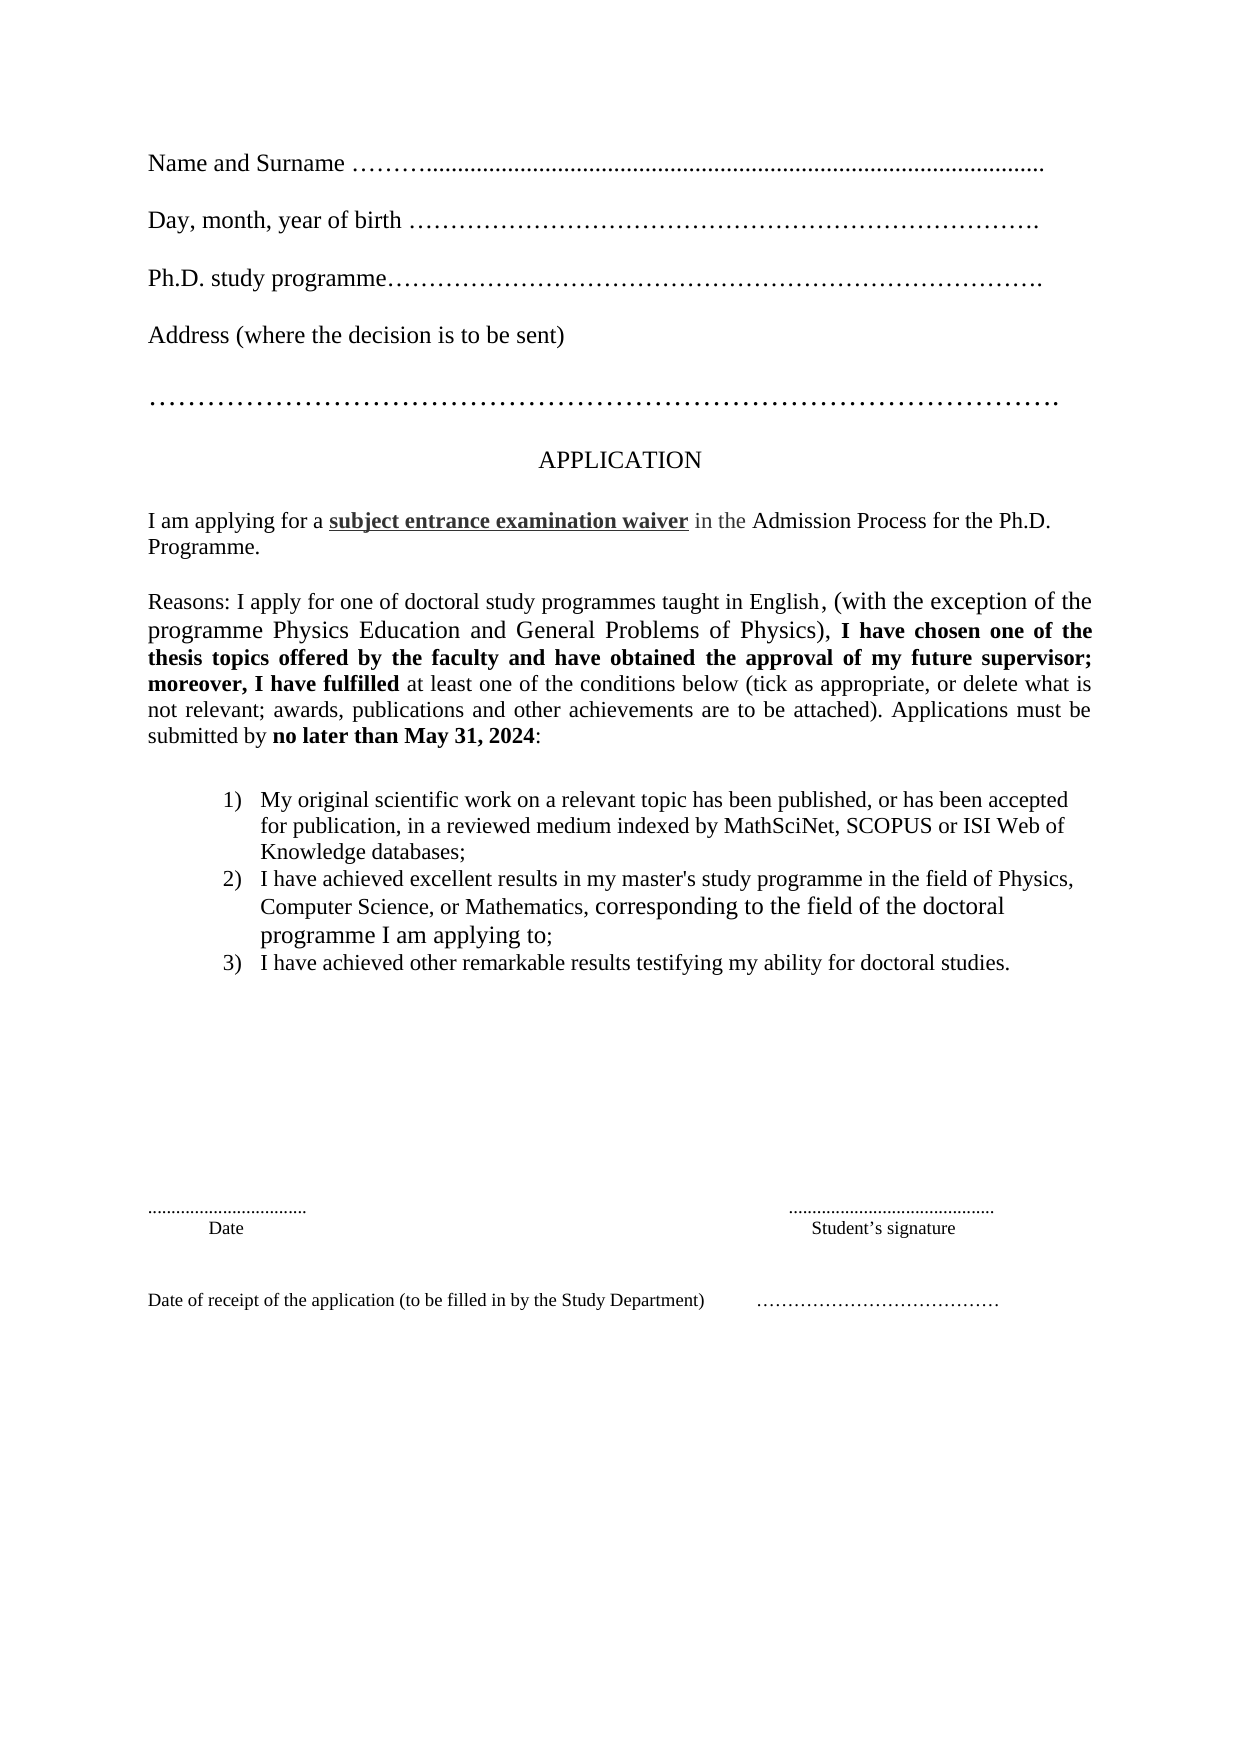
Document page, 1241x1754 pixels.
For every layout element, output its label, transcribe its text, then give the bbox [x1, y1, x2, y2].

text Name and Surname ………................................................................................................... [148, 148, 1093, 176]
text Reasons: I apply for one of doctoral study programmes taught in English, (with the exception of the programme Physics Education and General Problems of Physics), I have chosen one of the thesis topics offered by the faculty and have obtained the approval of my future supervisor; moreover, I have fulfilled at least one of the conditions below (tick as appropriate, or delete what is not relevant; awards, publications and other achievements are to be attached). Applications must be submitted by no later than May 31, 2024: [148, 586, 1093, 749]
text …………………………………………………………………………………. [148, 378, 1093, 411]
text Day, month, year of birth …………………………………………………………………. [148, 205, 1093, 234]
list My original scientific work on a relevant topic has been published, or has been accepted for publication, in a reviewed medium indexed by MathSciNet, SCOPUS or ISI Web of Knowledge databases; [223, 786, 1093, 865]
list I have achieved excellent results in my master's study programme in the field of Physics, Computer Science, or Mathematics, corresponding to the field of the doctoral programme I am applying to; [223, 865, 1093, 949]
text Date Student’s signature [148, 1217, 1093, 1239]
text Address (where the decision is to be sent) [148, 320, 1093, 349]
text I am applying for a subject entrance examination waiver in the Admission Process for the Ph.D. Programme. [148, 507, 1093, 560]
text Date of receipt of the application (to be filled in by the Study Department) ………………………………… [148, 1289, 1093, 1311]
text Ph.D. study programme……………………………………………………………………. [148, 263, 1093, 291]
text .................................. ............................................ [148, 1196, 1093, 1217]
list I have achieved other remarkable results testifying my ability for doctoral studies. [223, 949, 1093, 975]
text APPLICATION [148, 445, 1093, 473]
